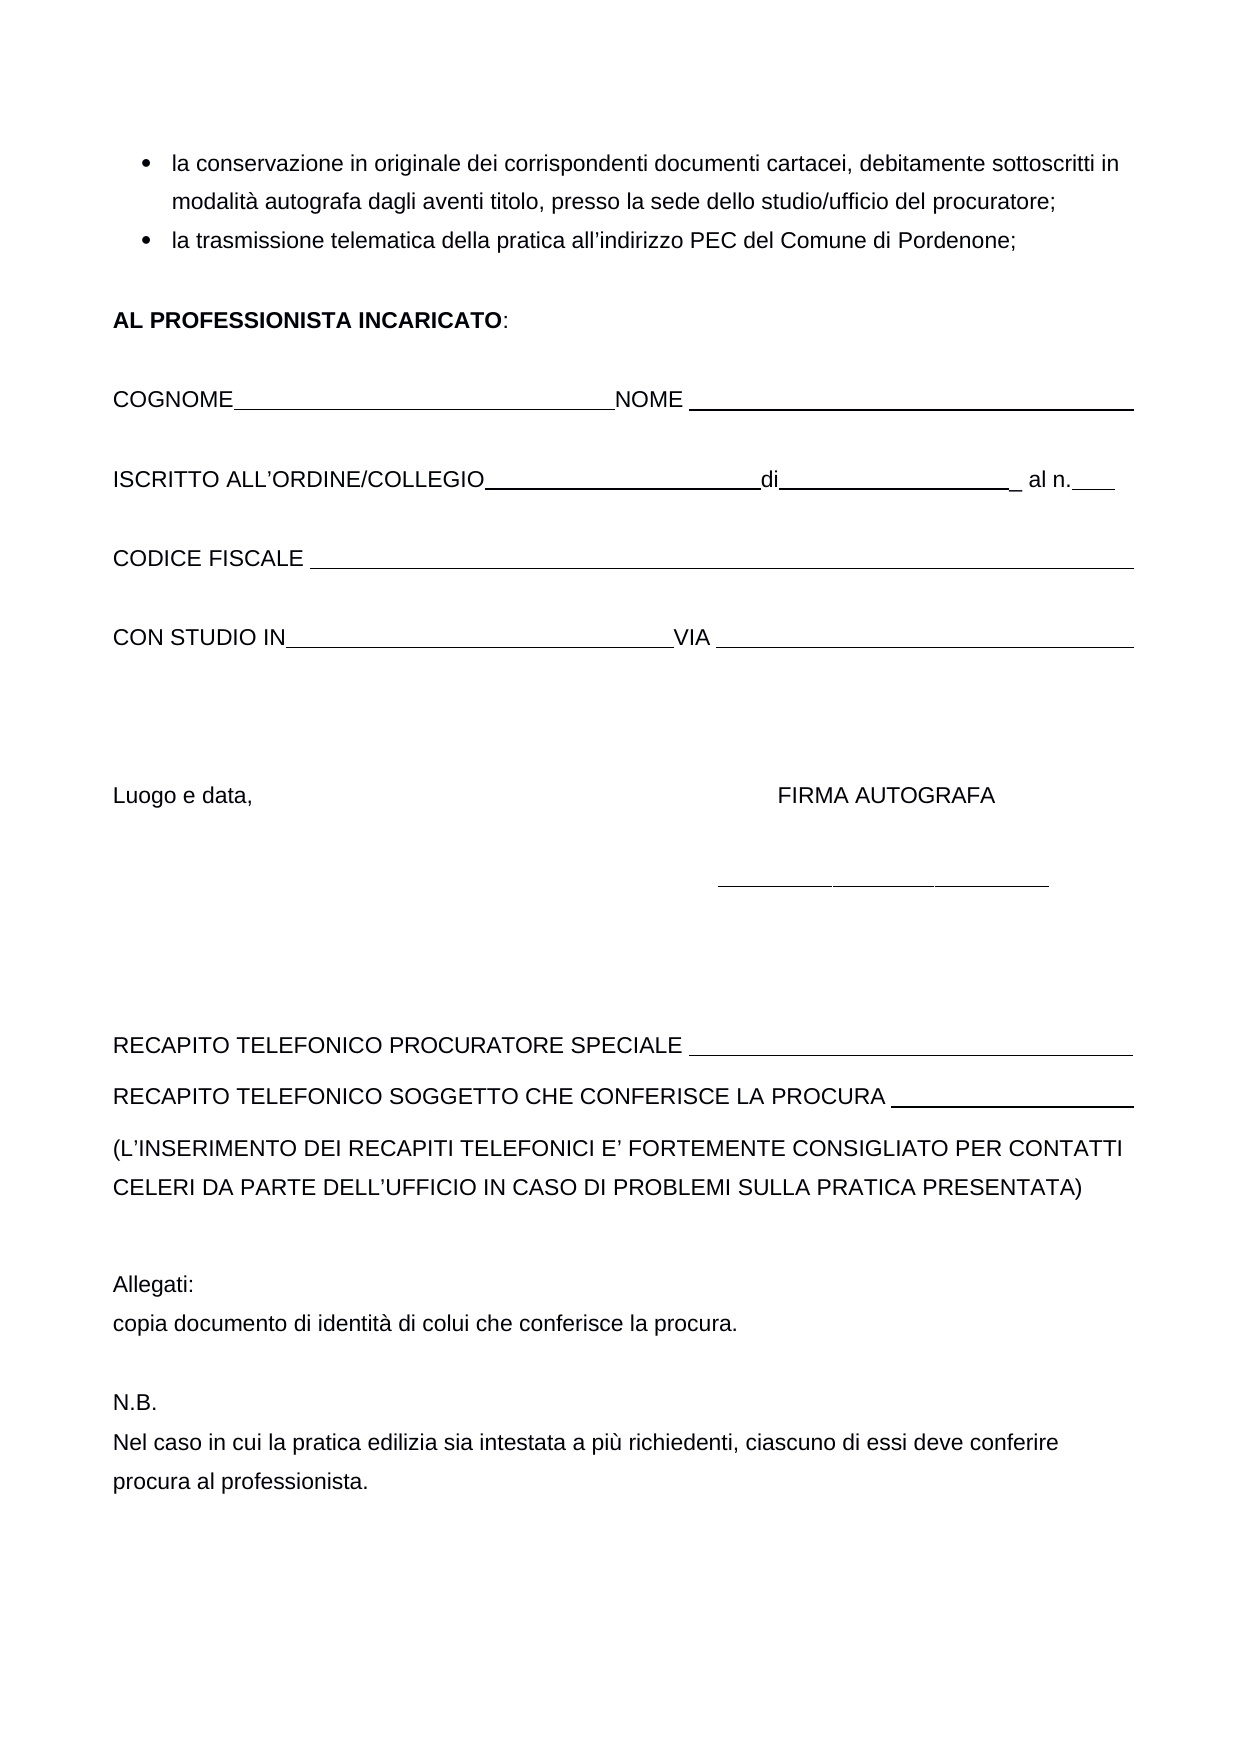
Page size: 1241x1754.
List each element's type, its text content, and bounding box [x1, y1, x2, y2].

text RECAPITO TELEFONICO SOGGETTO CHE CONFERISCE LA PROCURA [113, 1083, 1148, 1109]
text Nel caso in cui la pratica edilizia sia intestata a più richiedenti, ciascuno di essi deve conferire procura al professionista. [113, 1429, 1135, 1494]
list la trasmissione telematica della pratica all’indirizzo PEC del Comune di Pordenone; [142, 227, 1148, 254]
subtitle AL PROFESSIONISTA INCARICATO: [113, 307, 1148, 334]
text Luogo e data, FIRMA AUTOGRAFA [113, 782, 1148, 808]
text CON STUDIO IN VIA [113, 624, 1148, 650]
list la conservazione in originale dei corrispondenti documenti cartacei, debitamente sottoscritti in modalità autografa dagli aventi titolo, presso la sede dello studio/ufficio del procuratore; [142, 150, 1129, 215]
text COGNOME NOME [113, 386, 1148, 413]
text Allegati: [113, 1271, 1148, 1297]
text RECAPITO TELEFONICO PROCURATORE SPECIALE [113, 1032, 1148, 1058]
text ISCRITTO ALL’ORDINE/COLLEGIO di _ al n. [113, 466, 1148, 492]
text CODICE FISCALE [113, 545, 1148, 571]
text N.B. [113, 1389, 1148, 1416]
text (L’INSERIMENTO DEI RECAPITI TELEFONICI E’ FORTEMENTE CONSIGLIATO PER CONTATTI CELERI DA PARTE DELL’UFFICIO IN CASO DI PROBLEMI SULLA PRATICA PRESENTATA) [113, 1134, 1148, 1200]
text copia documento di identità di colui che conferisce la procura. [113, 1310, 1148, 1337]
